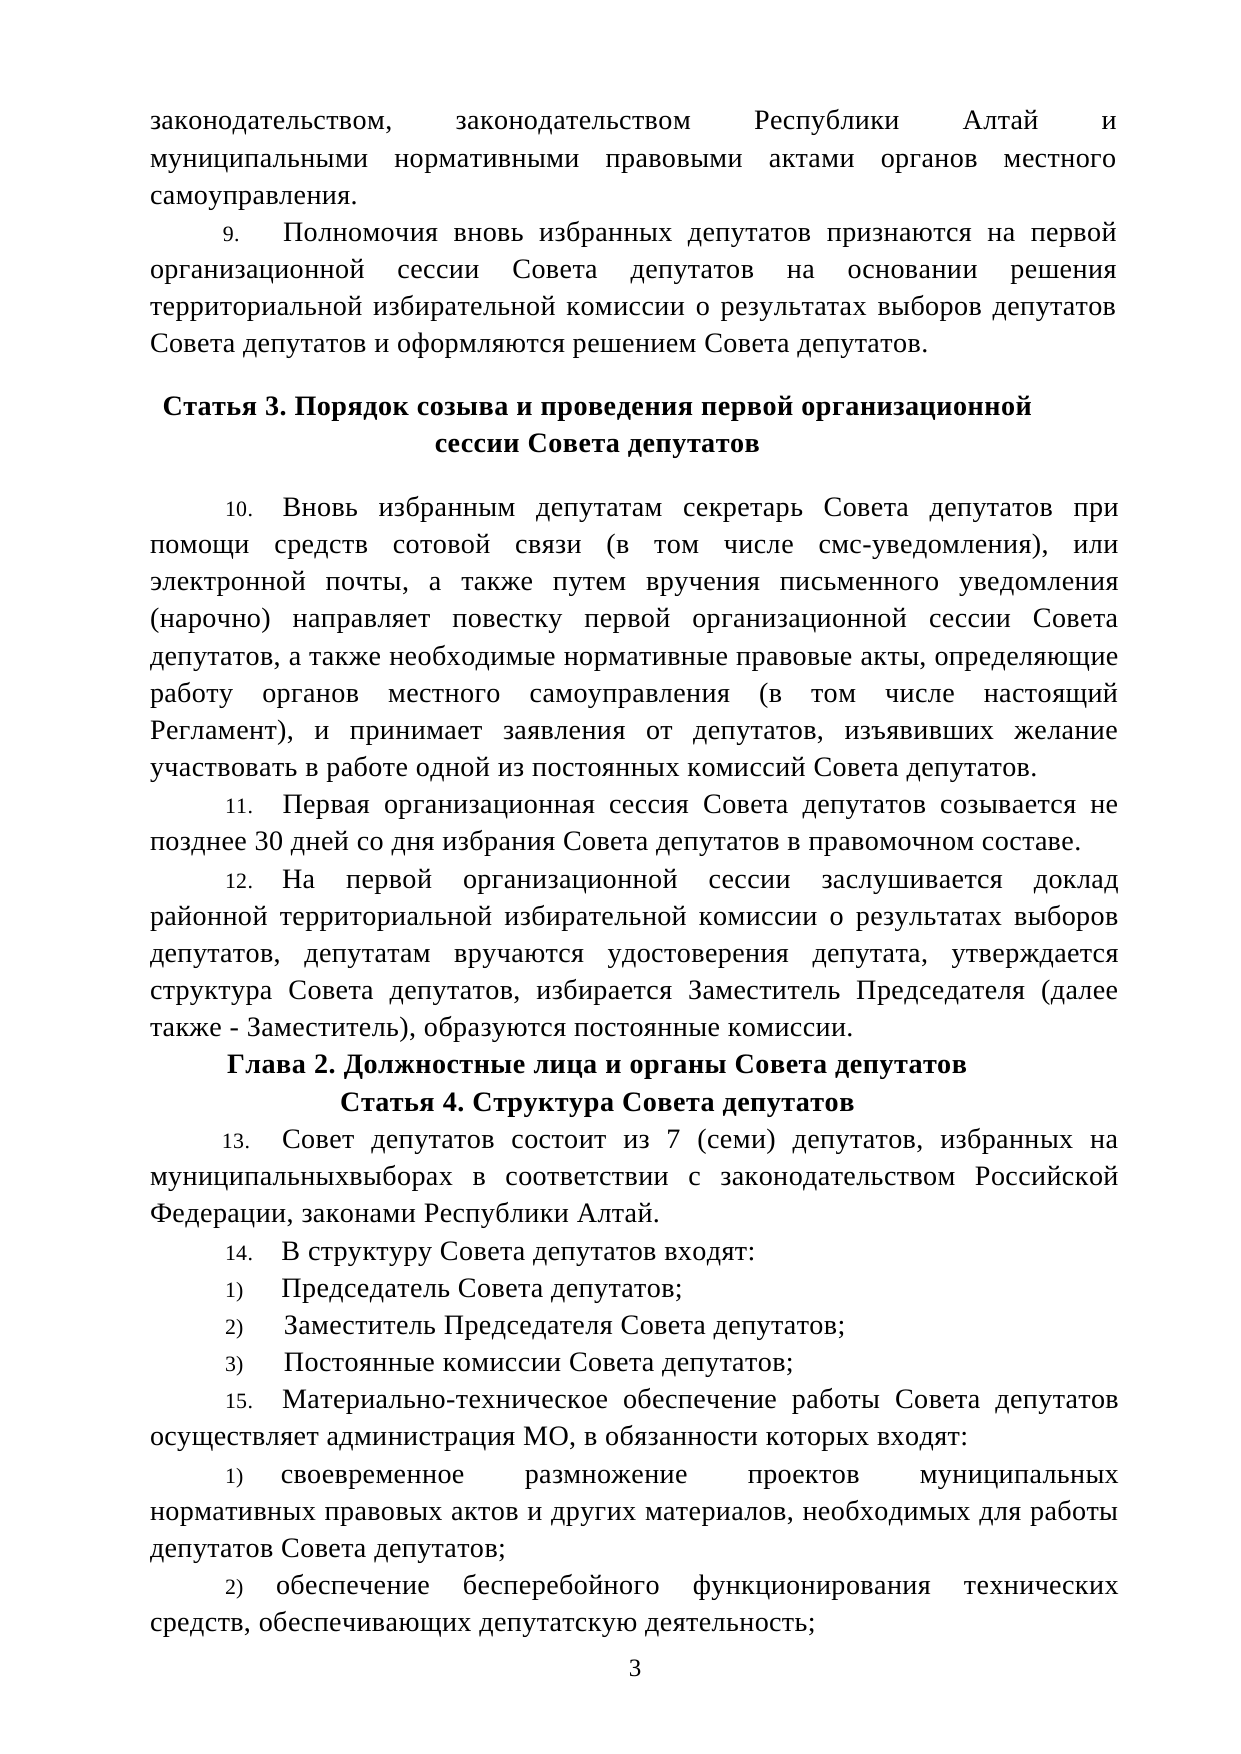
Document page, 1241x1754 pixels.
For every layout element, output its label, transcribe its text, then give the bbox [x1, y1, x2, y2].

text Статья 4. Структура Совета депутатов [148, 1085, 1047, 1117]
list На первой организационной сессии заслушивается доклад районной территориальной избирательной комиссии о результатах выборов депутатов, депутатам вручаются удостоверения депутата, утверждается структура Совета депутатов, избирается Заместитель Председателя (далее также - Заместитель), образуются постоянные комиссии. [150, 862, 1120, 1043]
list Совет депутатов состоит из 7 (семи) депутатов, избранных на муниципальныхвыборах в соответствии с законодательством Российской Федерации, законами Республики Алтай. [150, 1122, 1120, 1229]
list Заместитель Председателя Совета депутатов; [150, 1308, 1122, 1340]
list Первая организационная сессия Совета депутатов созывается не позднее 30 дней со дня избрания Совета депутатов в правомочном составе. [150, 787, 1120, 857]
text Глава 2. Должностные лица и органы Совета депутатов [148, 1048, 1047, 1080]
text Статья 3. Порядок созыва и проведения первой организационной сессии Совета депутатов [148, 389, 1047, 458]
list Материально-техническое обеспечение работы Совета депутатов осуществляет администрация МО, в обязанности которых входят: [150, 1382, 1120, 1452]
list В структуру Совета депутатов входят: [150, 1233, 1122, 1266]
list Полномочия вновь избранных депутатов признаются на первой организационной сессии Совета депутатов на основании решения территориальной избирательной комиссии о результатах выборов депутатов Совета депутатов и оформляются решением Совета депутатов. [150, 215, 1118, 359]
list Вновь избранным депутатам секретарь Совета депутатов при помощи средств сотовой связи (в том числе смс-уведомления), или электронной почты, а также путем вручения письменного уведомления (нарочно) направляет повестку первой организационной сессии Совета депутатов, а также необходимые нормативные правовые акты, определяющие работу органов местного самоуправления (в том числе настоящий Регламент), и принимает заявления от депутатов, изъявивших желание участвовать в работе одной из постоянных комиссий Совета депутатов. [150, 490, 1120, 782]
list своевременное размножение проектов муниципальных нормативных правовых актов и других материалов, необходимых для работы депутатов Совета депутатов; [150, 1457, 1120, 1563]
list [150, 103, 1118, 210]
list обеспечение бесперебойного функционирования технических средств, обеспечивающих депутатскую деятельность; [150, 1568, 1120, 1638]
list Председатель Совета депутатов; [150, 1271, 1122, 1303]
list Постоянные комиссии Совета депутатов; [150, 1345, 1122, 1377]
